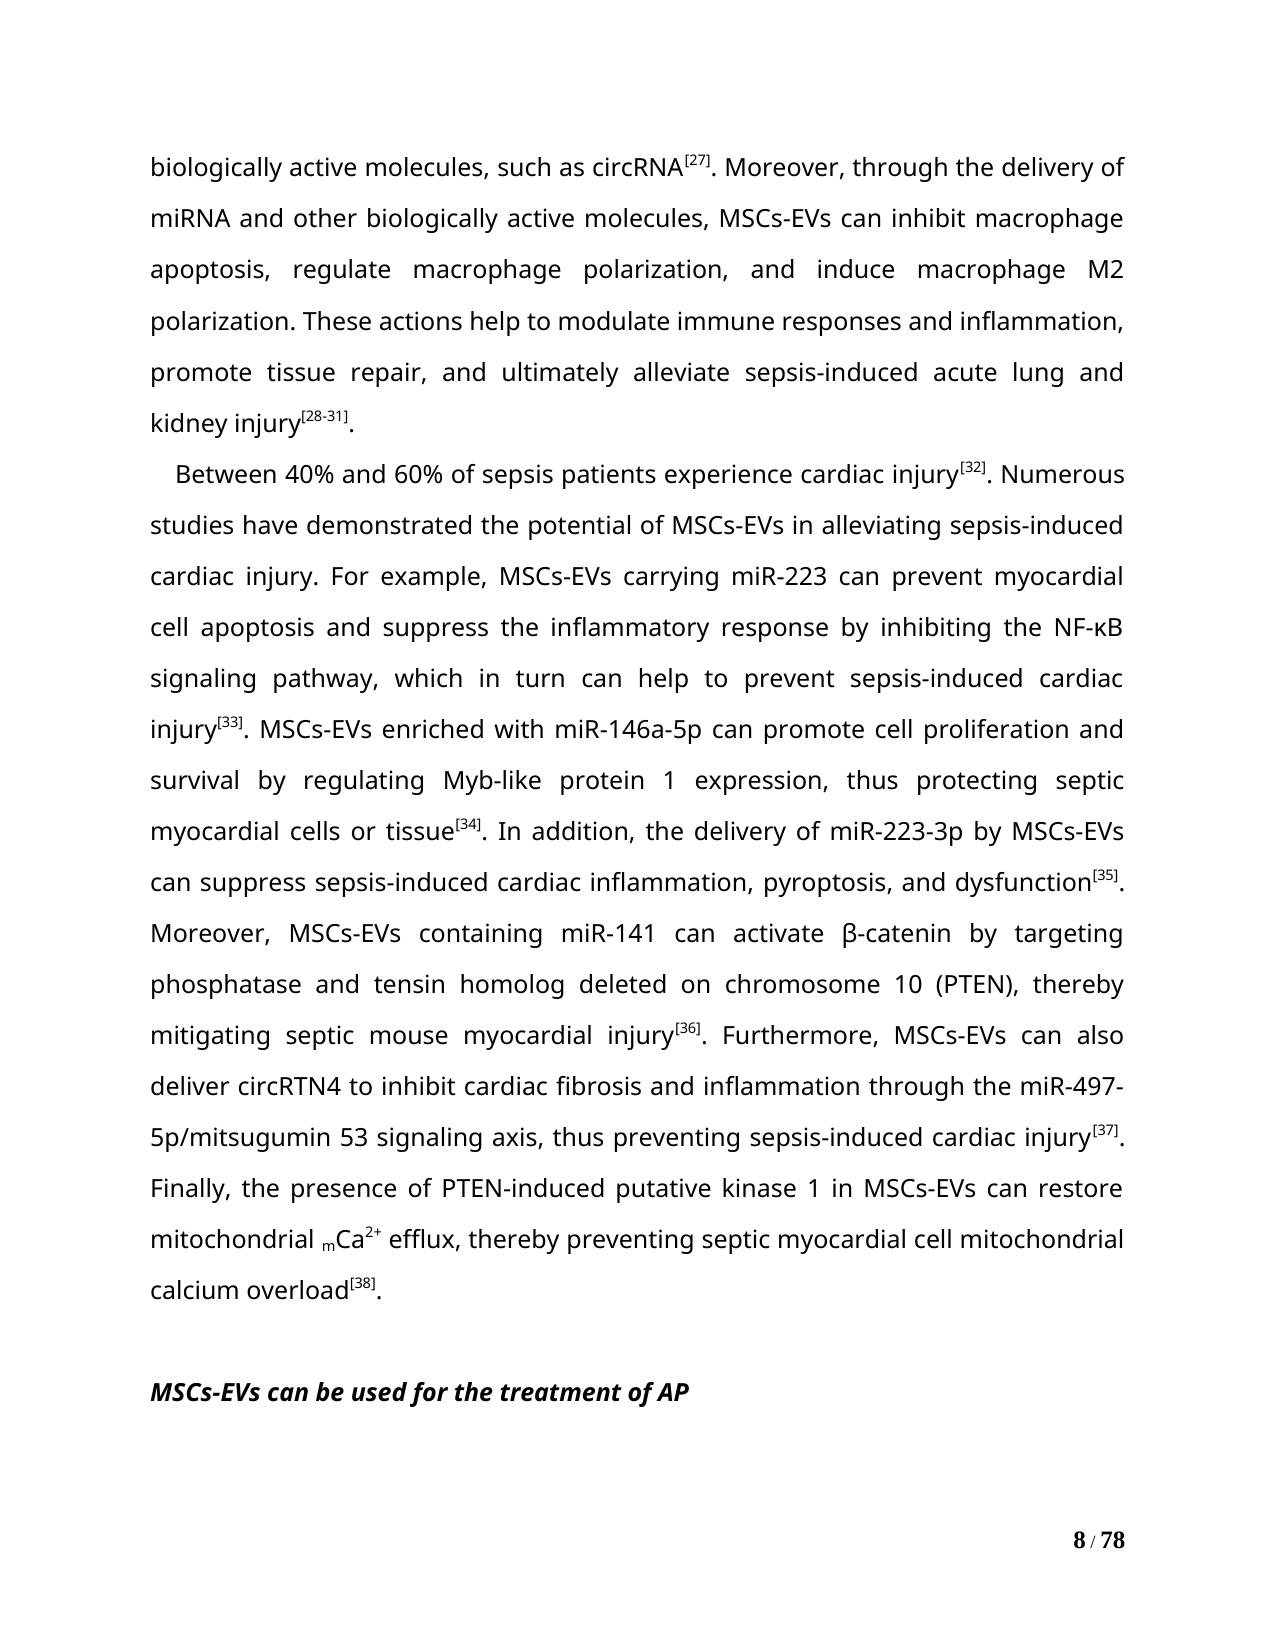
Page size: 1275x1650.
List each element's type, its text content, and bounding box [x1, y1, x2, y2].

text Between 40% and 60% of sepsis patients experience cardiac injury[32]. Numerous studies have demonstrated the potential of MSCs-EVs in alleviating sepsis-induced cardiac injury. For example, MSCs-EVs carrying miR-223 can prevent myocardial cell apoptosis and suppress the inflammatory response by inhibiting the NF-κB signaling pathway, which in turn can help to prevent sepsis-induced cardiac injury[33]. MSCs-EVs enriched with miR-146a-5p can promote cell proliferation and survival by regulating Myb-like protein 1 expression, thus protecting septic myocardial cells or tissue[34]. In addition, the delivery of miR-223-3p by MSCs-EVs can suppress sepsis-induced cardiac inflammation, pyroptosis, and dysfunction[35]. Moreover, MSCs-EVs containing miR-141 can activate β-catenin by targeting phosphatase and tensin homolog deleted on chromosome 10 (PTEN), thereby mitigating septic mouse myocardial injury[36]. Furthermore, MSCs-EVs can also deliver circRTN4 to inhibit cardiac fibrosis and inflammation through the miR-497-5p/mitsugumin 53 signaling axis, thus preventing sepsis-induced cardiac injury[37]. Finally, the presence of PTEN-induced putative kinase 1 in MSCs-EVs can restore mitochondrial mCa2+ efflux, thereby preventing septic myocardial cell mitochondrial calcium overload[38]. [150, 456, 1125, 1307]
text MSCs-EVs can be used for the treatment of AP [150, 1375, 1125, 1409]
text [150, 150, 1125, 439]
